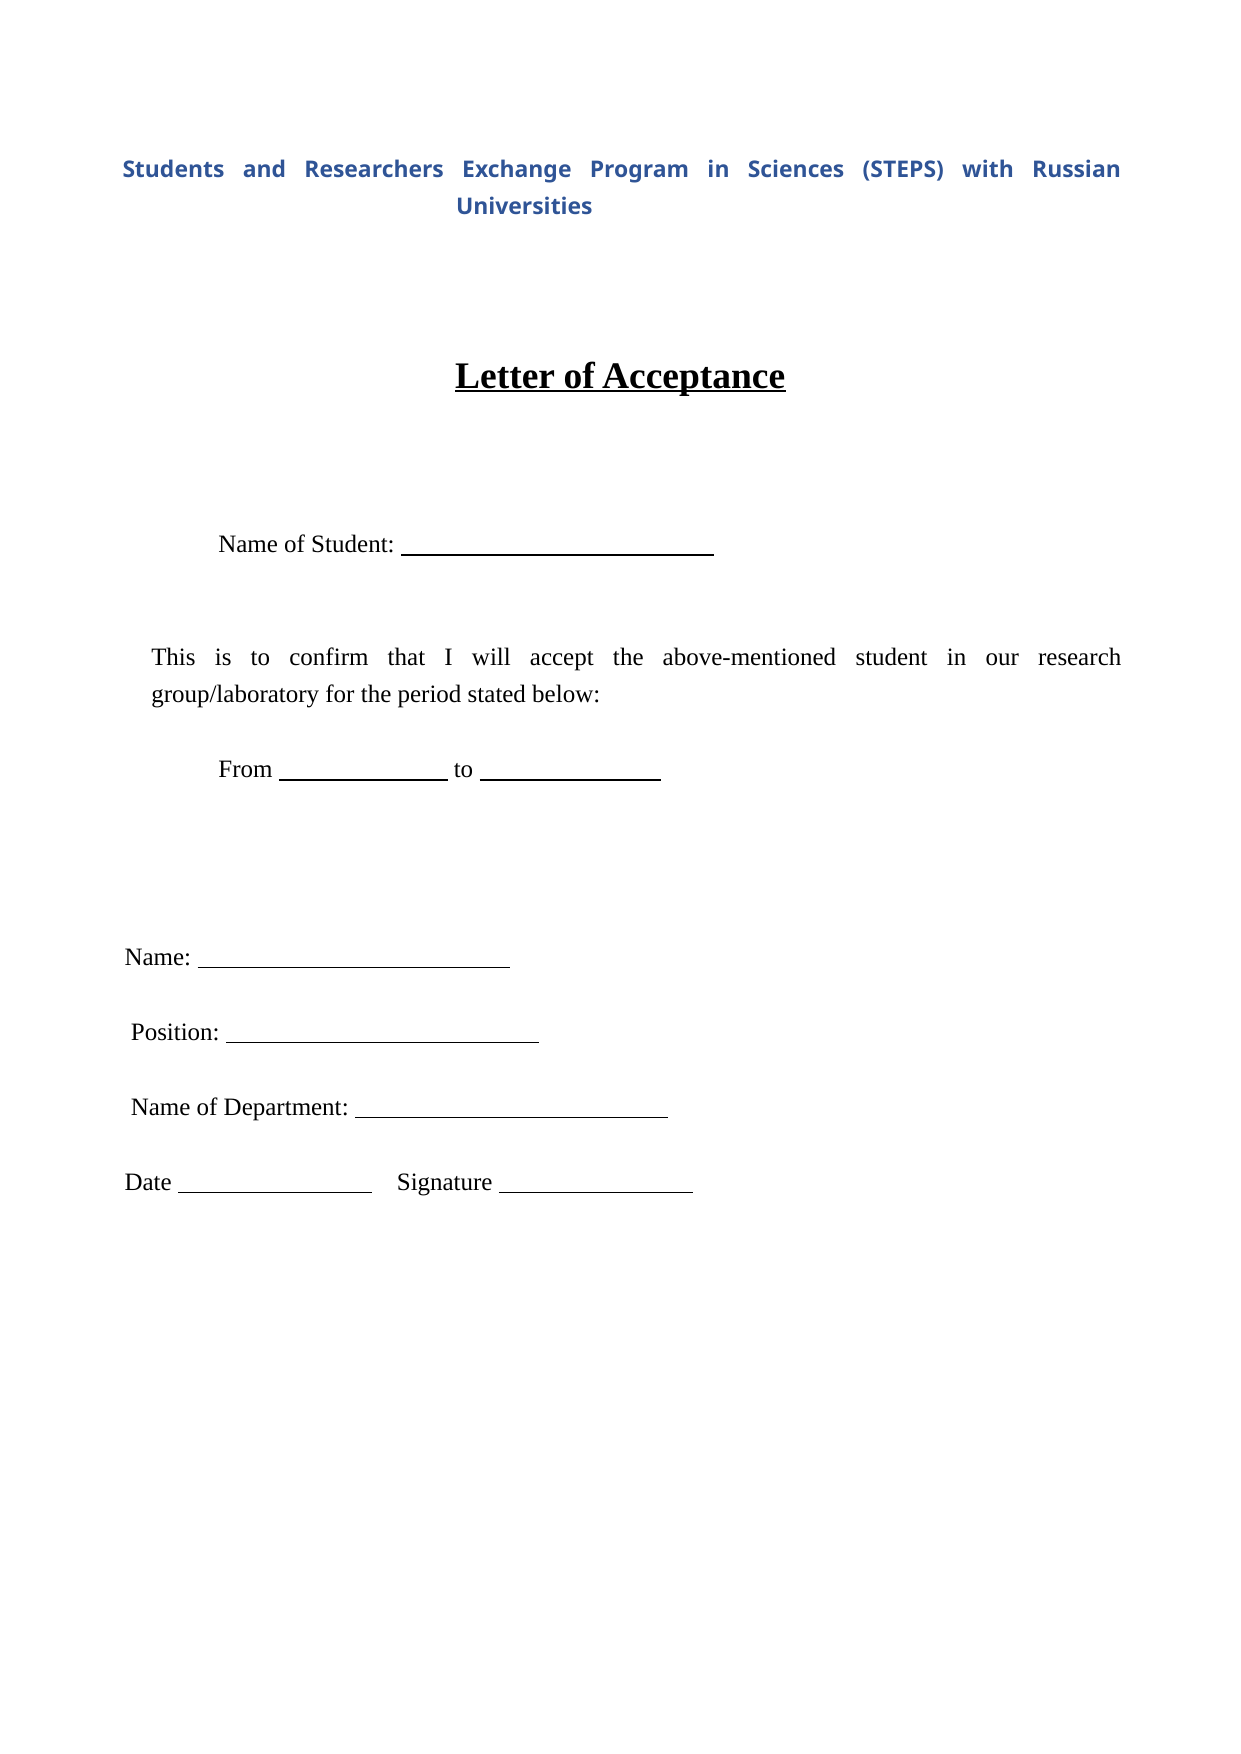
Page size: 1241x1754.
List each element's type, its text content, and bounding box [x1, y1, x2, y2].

text Name: [118, 937, 1122, 975]
text Letter of Acceptance [118, 337, 1122, 412]
text This is to confirm that I will accept the above-mentioned student in our research group/laboratory for the period stated below: [151, 637, 1122, 712]
text Date Signature [118, 1162, 1122, 1200]
text Name of Student: [118, 525, 1122, 562]
text From to [118, 750, 1122, 787]
text Position: [118, 1012, 1122, 1050]
text Students and Researchers Exchange Program in Sciences (STEPS) with Russian Universities [122, 150, 1122, 225]
text Name of Department: [118, 1087, 1122, 1125]
